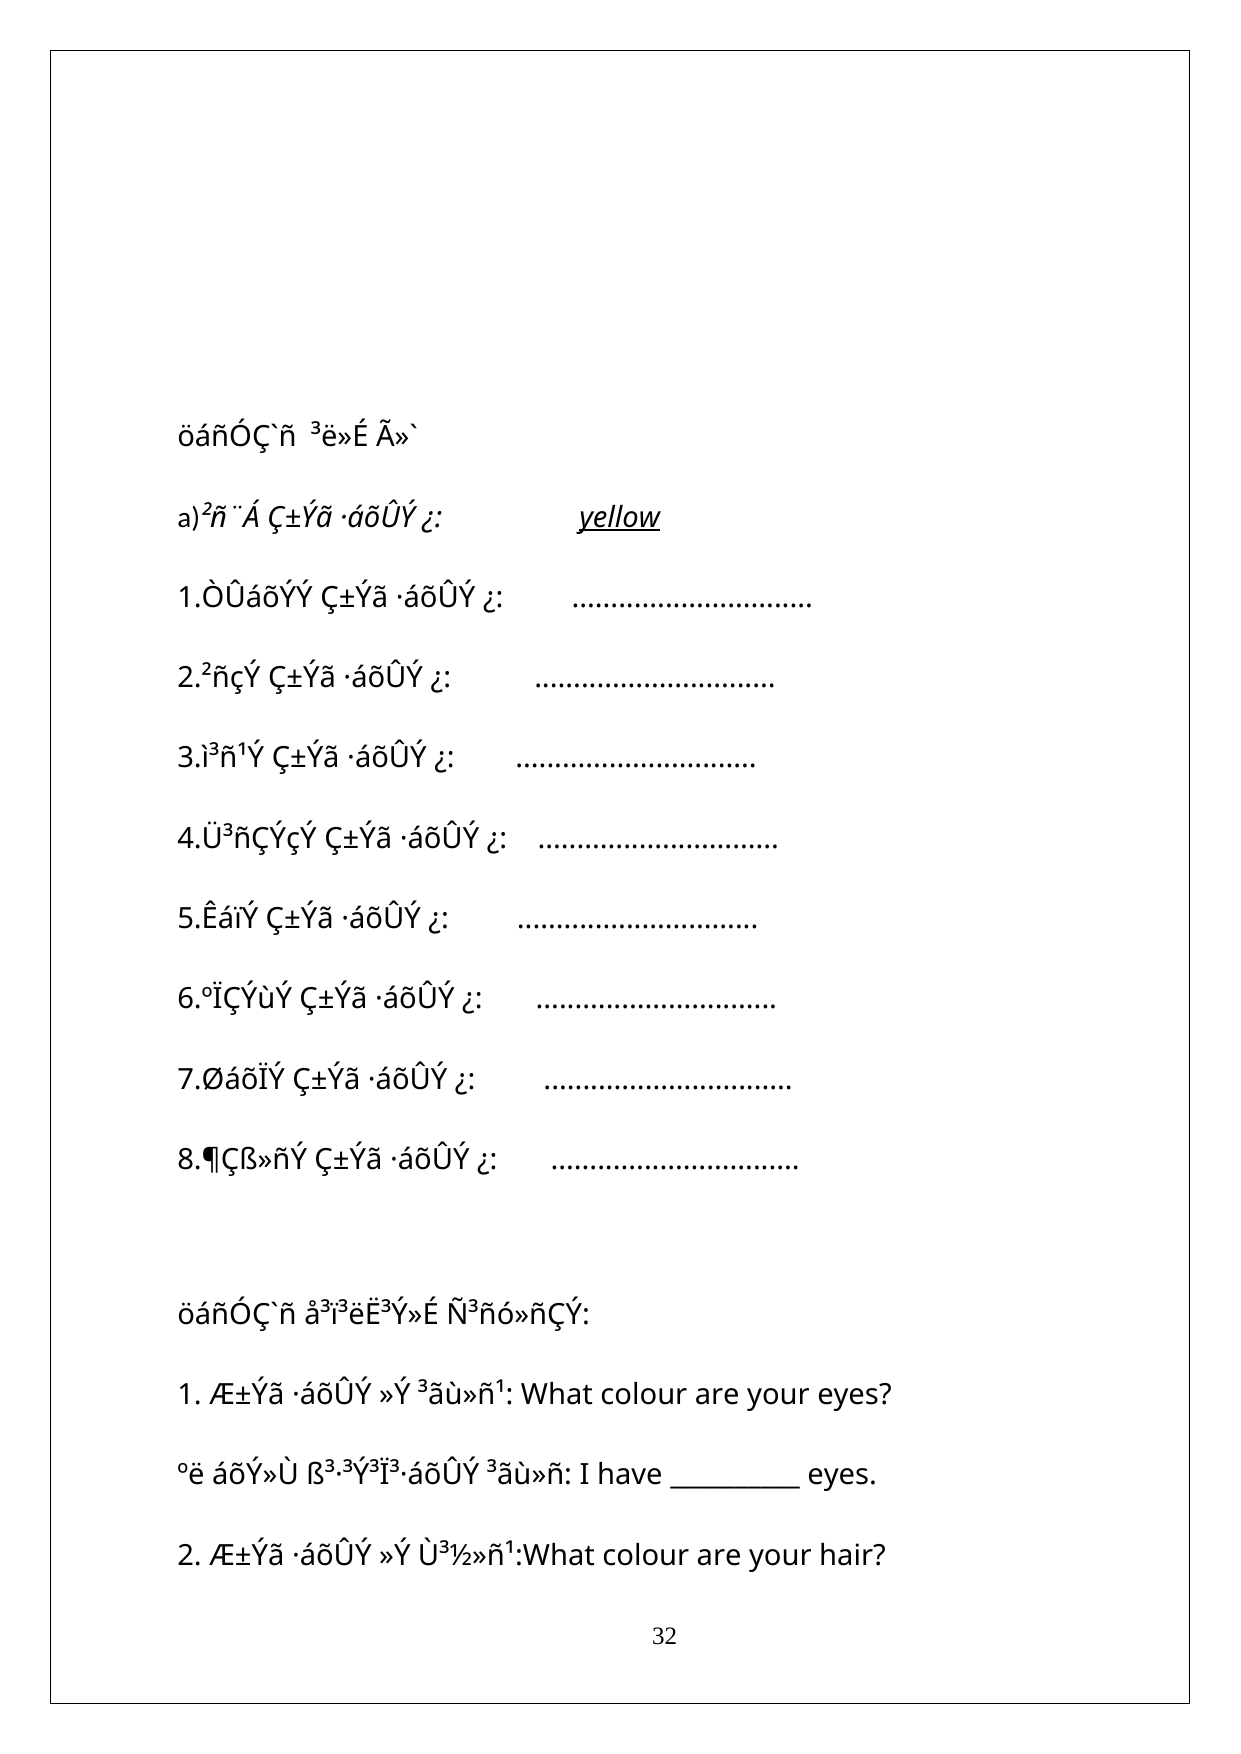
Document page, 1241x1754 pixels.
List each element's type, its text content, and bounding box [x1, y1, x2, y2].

text 8.¶Çß»ñÝ Ç±Ýã ·áõÛÝ ¿: ................................ [177, 1138, 1152, 1178]
text 1. Æ±Ýã ·áõÛÝ »Ý ³ãù»ñ¹: What colour are your eyes? [177, 1373, 1152, 1413]
text 3.ì³ñ¹Ý Ç±Ýã ·áõÛÝ ¿: ............................... [177, 737, 1152, 776]
text 2. Æ±Ýã ·áõÛÝ »Ý Ù³½»ñ¹:What colour are your hair? [177, 1534, 1152, 1573]
text öáñÓÇ`ñ ³ë»É Ã»` [177, 416, 1152, 455]
text 6.ºÏÇÝùÝ Ç±Ýã ·áõÛÝ ¿: ............................... [177, 978, 1152, 1017]
text 2.²ñçÝ Ç±Ýã ·áõÛÝ ¿: ............................... [177, 656, 1152, 696]
text 5.ÊáïÝ Ç±Ýã ·áõÛÝ ¿: ............................... [177, 897, 1152, 937]
text a)²ñ¨Á Ç±Ýã ·áõÛÝ ¿: yellow [177, 496, 1152, 536]
text 4.Ü³ñÇÝçÝ Ç±Ýã ·áõÛÝ ¿: ............................... [177, 817, 1152, 857]
text ºë áõÝ»Ù ß³·³Ý³Ï³·áõÛÝ ³ãù»ñ: I have __________ eyes. [177, 1453, 1152, 1493]
text 1.ÒÛáõÝÝ Ç±Ýã ·áõÛÝ ¿: ............................... [177, 576, 1152, 616]
text öáñÓÇ`ñ å³ï³ëË³Ý»É Ñ³ñó»ñÇÝ: [177, 1293, 1152, 1333]
text 7.ØáõÏÝ Ç±Ýã ·áõÛÝ ¿: ................................ [177, 1058, 1152, 1098]
